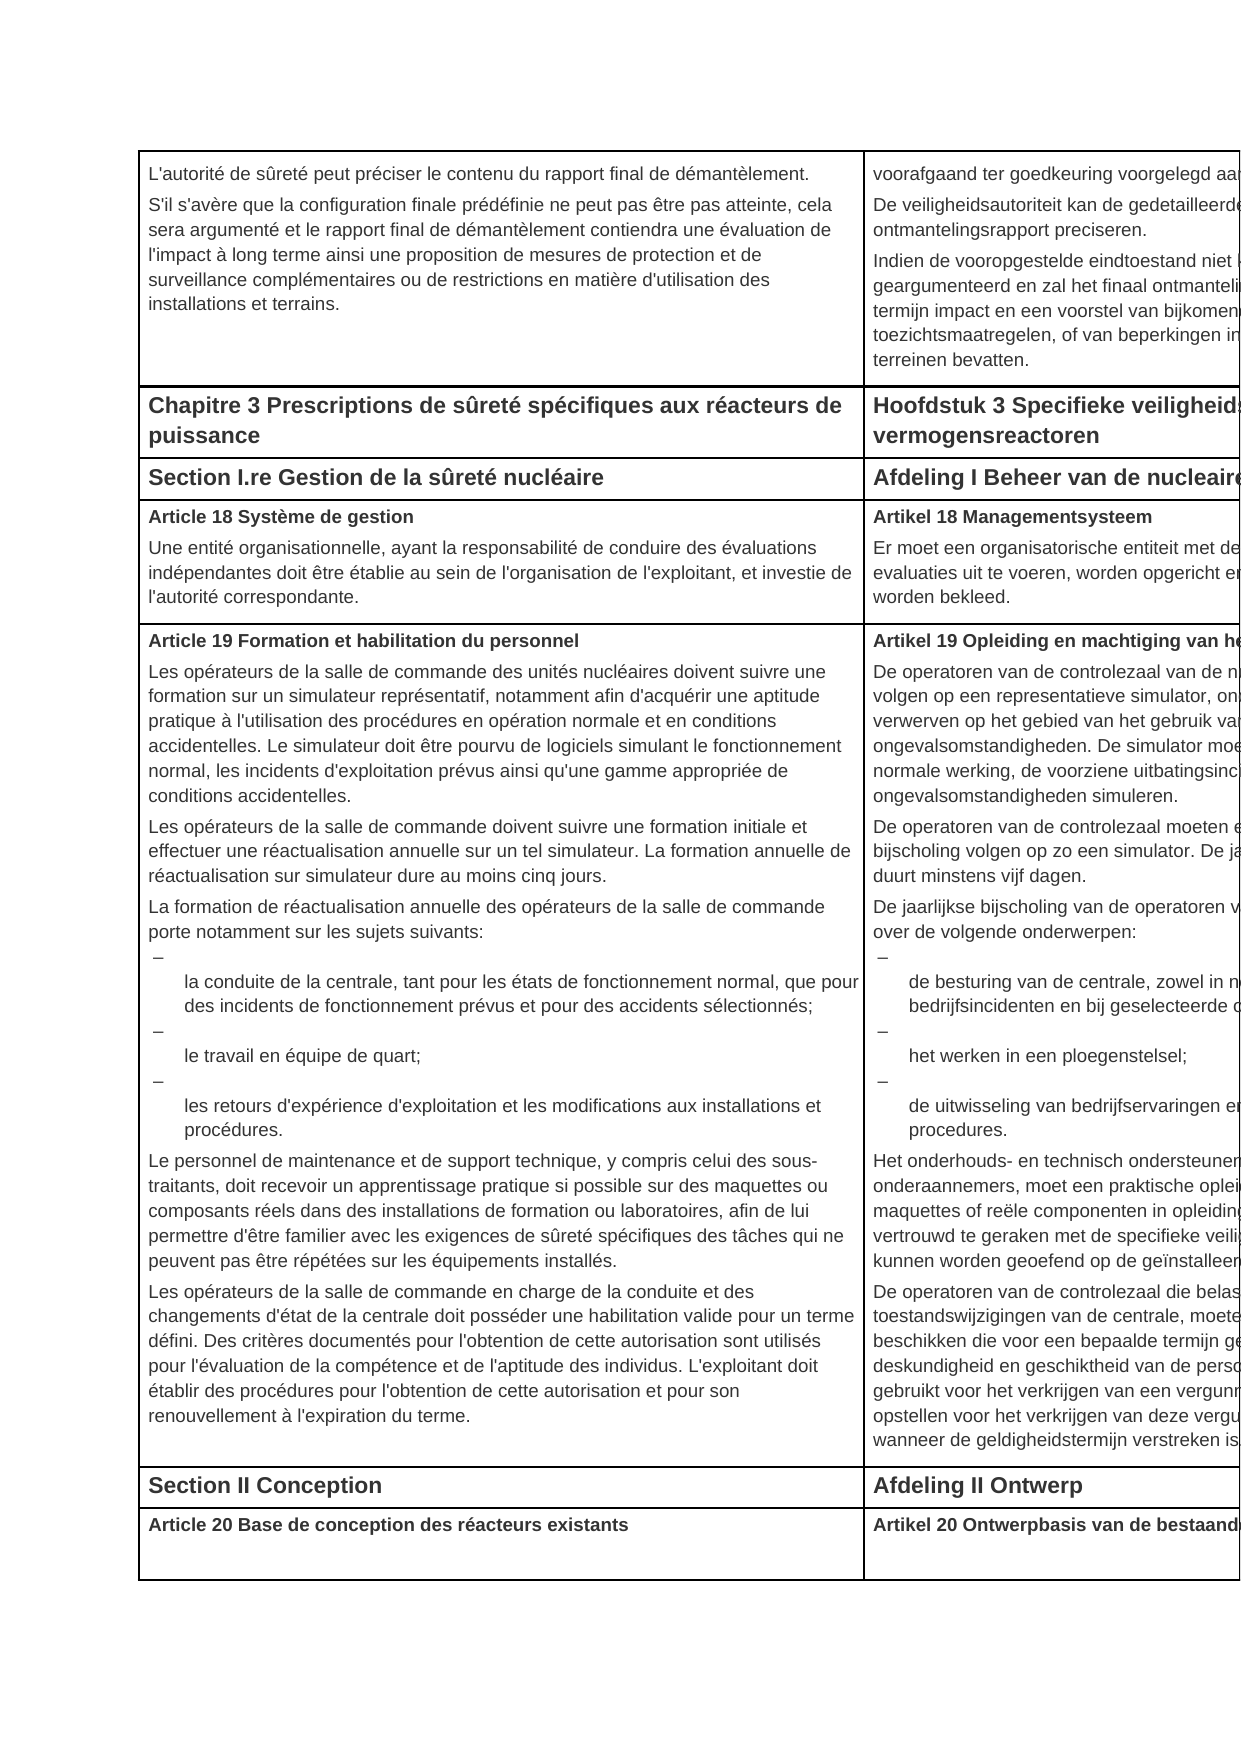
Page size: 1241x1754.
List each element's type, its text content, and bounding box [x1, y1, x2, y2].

table_cell Article 19 Formation et habilitation du personnel Les opérateurs de la salle de commande des unités nucléaires doivent suivre une formation sur un simulateur représentatif, notamment afin d'acquérir une aptitude pratique à l'utilisation des procédures en opération normale et en conditions accidentelles. Le simulateur doit être pourvu de logiciels simulant le fonctionnement normal, les incidents d'exploitation prévus ainsi qu'une gamme appropriée de conditions accidentelles. Les opérateurs de la salle de commande doivent suivre une formation initiale et effectuer une réactualisation annuelle sur un tel simulateur. La formation annuelle de réactualisation sur simulateur dure au moins cinq jours. La formation de réactualisation annuelle des opérateurs de la salle de commande porte notamment sur les sujets suivants: – la conduite de la centrale, tant pour les états de fonctionnement normal, que pour des incidents de fonctionnement prévus et pour des accidents sélectionnés; – le travail en équipe de quart; – les retours d'expérience d'exploitation et les modifications aux installations et procédures. Le personnel de maintenance et de support technique, y compris celui des sous-traitants, doit recevoir un apprentissage pratique si possible sur des maquettes ou composants réels dans des installations de formation ou laboratoires, afin de lui permettre d'être familier avec les exigences de sûreté spécifiques des tâches qui ne peuvent pas être répétées sur les équipements installés. Les opérateurs de la salle de commande en charge de la conduite et des changements d'état de la centrale doit posséder une habilitation valide pour un terme défini. Des critères documentés pour l'obtention de cette autorisation sont utilisés pour l'évaluation de la compétence et de l'aptitude des individus. L'exploitant doit établir des procédures pour l'obtention de cette autorisation et pour son renouvellement à l'expiration du terme. [140, 625, 863, 1466]
table_cell Chapitre 3 Prescriptions de sûreté spécifiques aux réacteurs de puissance [140, 388, 863, 457]
table_cell Afdeling I Beheer van de nucleaire veiligheid [865, 459, 1239, 499]
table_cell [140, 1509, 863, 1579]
table_cell Artikel 18 Managementsysteem Er moet een organisatorische entiteit met de verantwoordelijkheid om onafhankelijke evaluaties uit te voeren, worden opgericht en met de overeenstemmende autoriteit worden bekleed. [865, 501, 1239, 623]
table_cell Afdeling II Ontwerp [865, 1468, 1239, 1507]
table_cell Section II Conception [140, 1468, 863, 1507]
table_cell Hoofdstuk 3 Specifieke veiligheidsvoorschriften voor de vermogensreactoren [865, 388, 1239, 457]
table_cell Article 18 Système de gestion Une entité organisationnelle, ayant la responsabilité de conduire des évaluations indépendantes doit être établie au sein de l'organisation de l'exploitant, et investie de l'autorité correspondante. [140, 501, 863, 623]
table_cell Section I.re Gestion de la sûreté nucléaire [140, 459, 863, 499]
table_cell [140, 152, 863, 385]
table_cell Artikel 19 Opleiding en machtiging van het personeel De operatoren van de controlezaal van de nucleaire eenheden moeten een opleiding volgen op een representatieve simulator, onder meer om een praktische kennis te verwerven op het gebied van het gebruik van de procedures in normaal bedrijf en in ongevalsomstandigheden. De simulator moet uitgerust zijn met programma's die de normale werking, de voorziene uitbatingsincidenten en een aangepast gamma van ongevalsomstandigheden simuleren. De operatoren van de controlezaal moeten een basisopleiding en een jaarlijkse bijscholing volgen op zo een simulator. De jaarlijkse bijscholing op deze simulator duurt minstens vijf dagen. De jaarlijkse bijscholing van de operatoren van de controlezaal handelt onder meer over de volgende onderwerpen: – de besturing van de centrale, zowel in normale bedrijfssituaties als bij voorziene bedrijfsincidenten en bij geselecteerde ongevallen; – het werken in een ploegenstelsel; – de uitwisseling van bedrijfservaringen en wijzigingen van de installaties en procedures. Het onderhouds- en technisch ondersteunend personeel, inclusief dat van de onderaannemers, moet een praktische opleiding volgen (indien mogelijk op maquettes of reële componenten in opleidingsinstallaties of laboratoria) om vertrouwd te geraken met de specifieke veiligheidsvereisten van taken die niet kunnen worden geoefend op de geïnstalleerde uitrustingen. De operatoren van de controlezaal die belast zijn met de besturing en de toestandswijzigingen van de centrale, moeten over een bevoegdheidsverklaring beschikken die voor een bepaalde termijn geldig is. Bij de evaluatie van de deskundigheid en geschiktheid van de personen worden gedocumenteerde criteria gebruikt voor het verkrijgen van een vergunning. De exploitant moet procedures opstellen voor het verkrijgen van deze vergunning en voor de vernieuwing ervan wanneer de geldigheidstermijn verstreken is. [865, 625, 1239, 1466]
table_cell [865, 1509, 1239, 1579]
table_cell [865, 152, 1239, 385]
